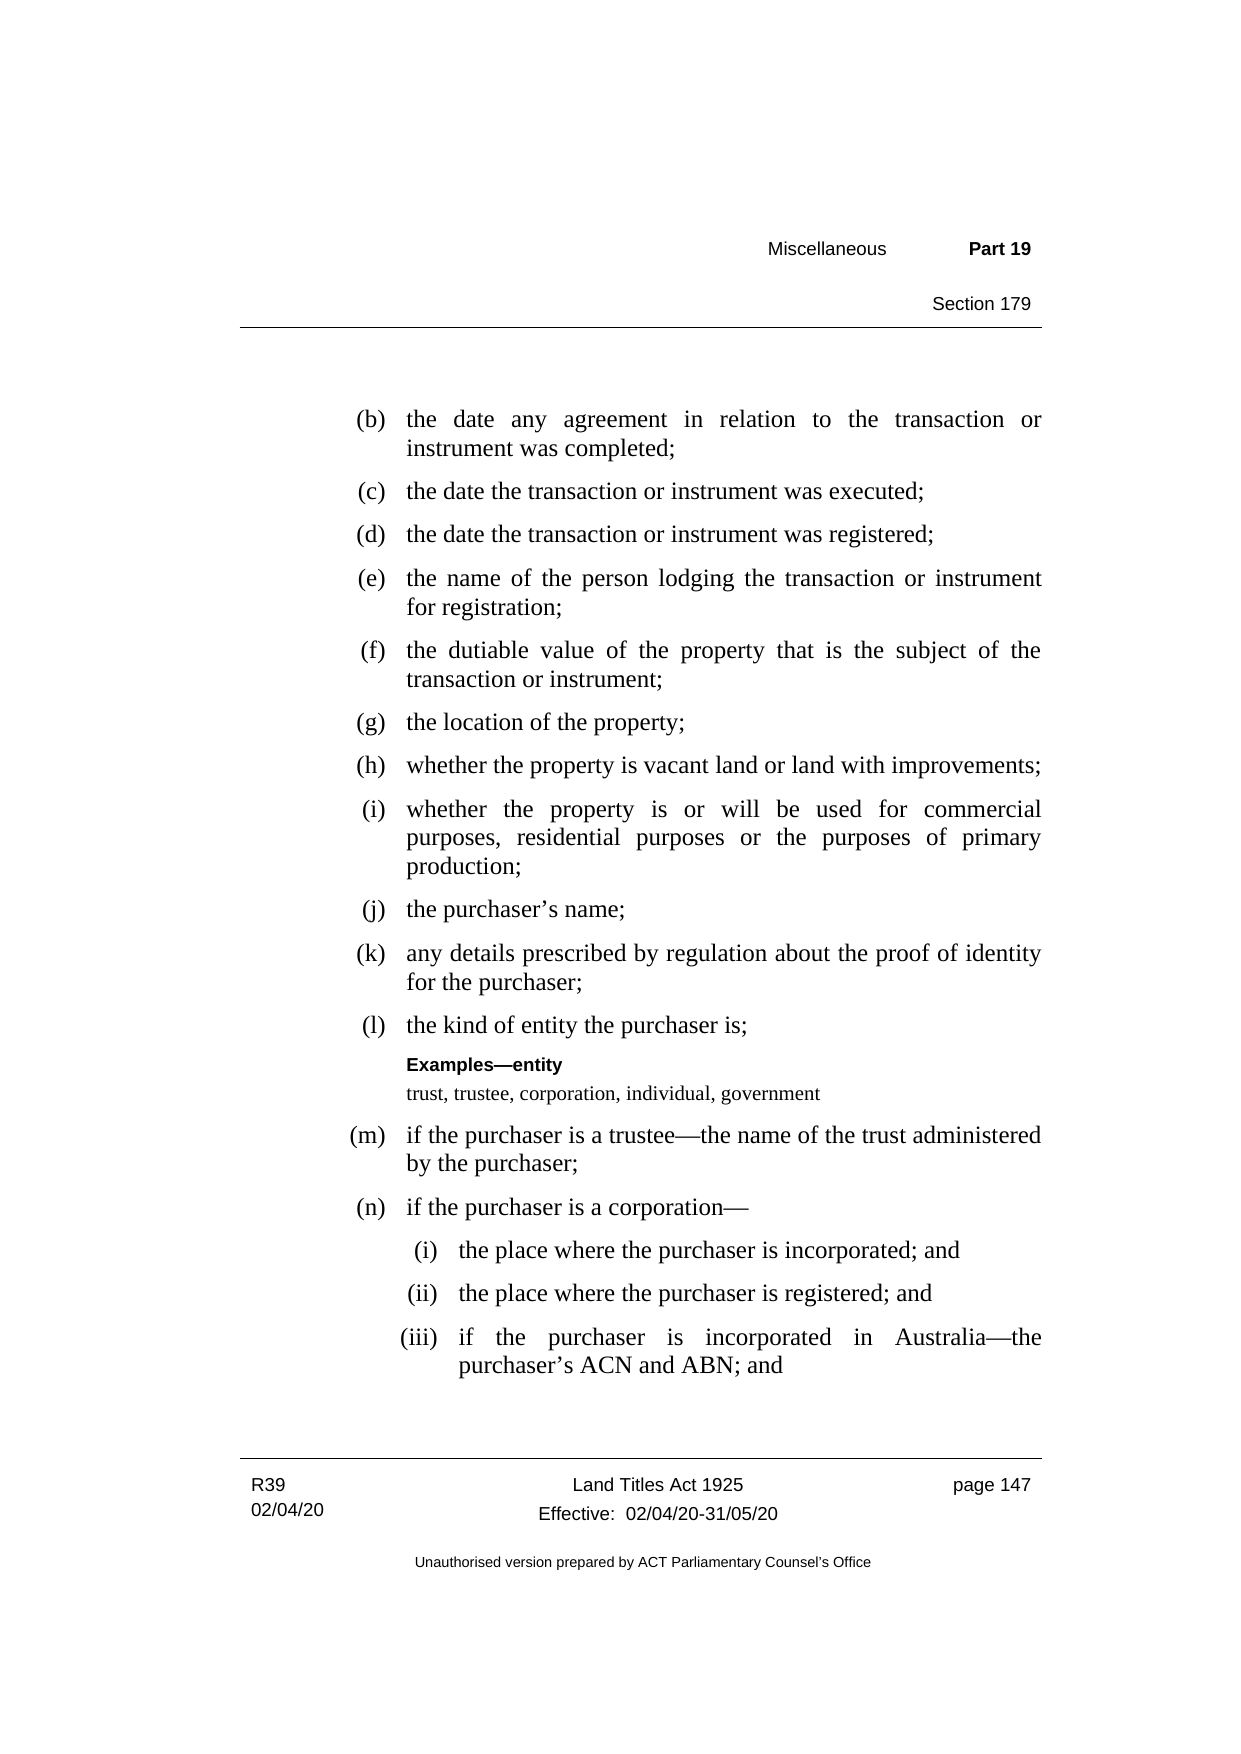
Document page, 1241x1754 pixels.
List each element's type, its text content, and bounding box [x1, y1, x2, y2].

text Examples—entity [406, 1053, 1042, 1075]
text (i) the place where the purchaser is incorporated; and [239, 1235, 1042, 1264]
text (d) the date the transaction or instrument was registered; [239, 519, 1042, 548]
text (n) if the purchaser is a corporation— [239, 1192, 1042, 1221]
text (f) the dutiable value of the property that is the subject of the transaction or instrument; [239, 635, 1042, 692]
text trust, trustee, corporation, individual, government [406, 1081, 1042, 1105]
text (l) the kind of entity the purchaser is; [239, 1010, 1042, 1039]
text (c) the date the transaction or instrument was executed; [239, 476, 1042, 505]
text (h) whether the property is vacant land or land with improvements; [239, 750, 1042, 779]
text (i) whether the property is or will be used for commercial purposes, residential purposes or the purposes of primary production; [239, 794, 1042, 880]
text (g) the location of the property; [239, 707, 1042, 736]
text (m) if the purchaser is a trustee—the name of the trust administered by the purchaser; [239, 1120, 1042, 1177]
text (b) the date any agreement in relation to the transaction or instrument was completed; [239, 404, 1042, 462]
text (ii) the place where the purchaser is registered; and [239, 1278, 1042, 1307]
text (j) the purchaser’s name; [239, 894, 1042, 923]
text (k) any details prescribed by regulation about the proof of identity for the purchaser; [239, 938, 1042, 995]
text (iii) if the purchaser is incorporated in Australia—the purchaser’s ACN and ABN; and [239, 1322, 1042, 1379]
text (e) the name of the person lodging the transaction or instrument for registration; [239, 563, 1042, 620]
